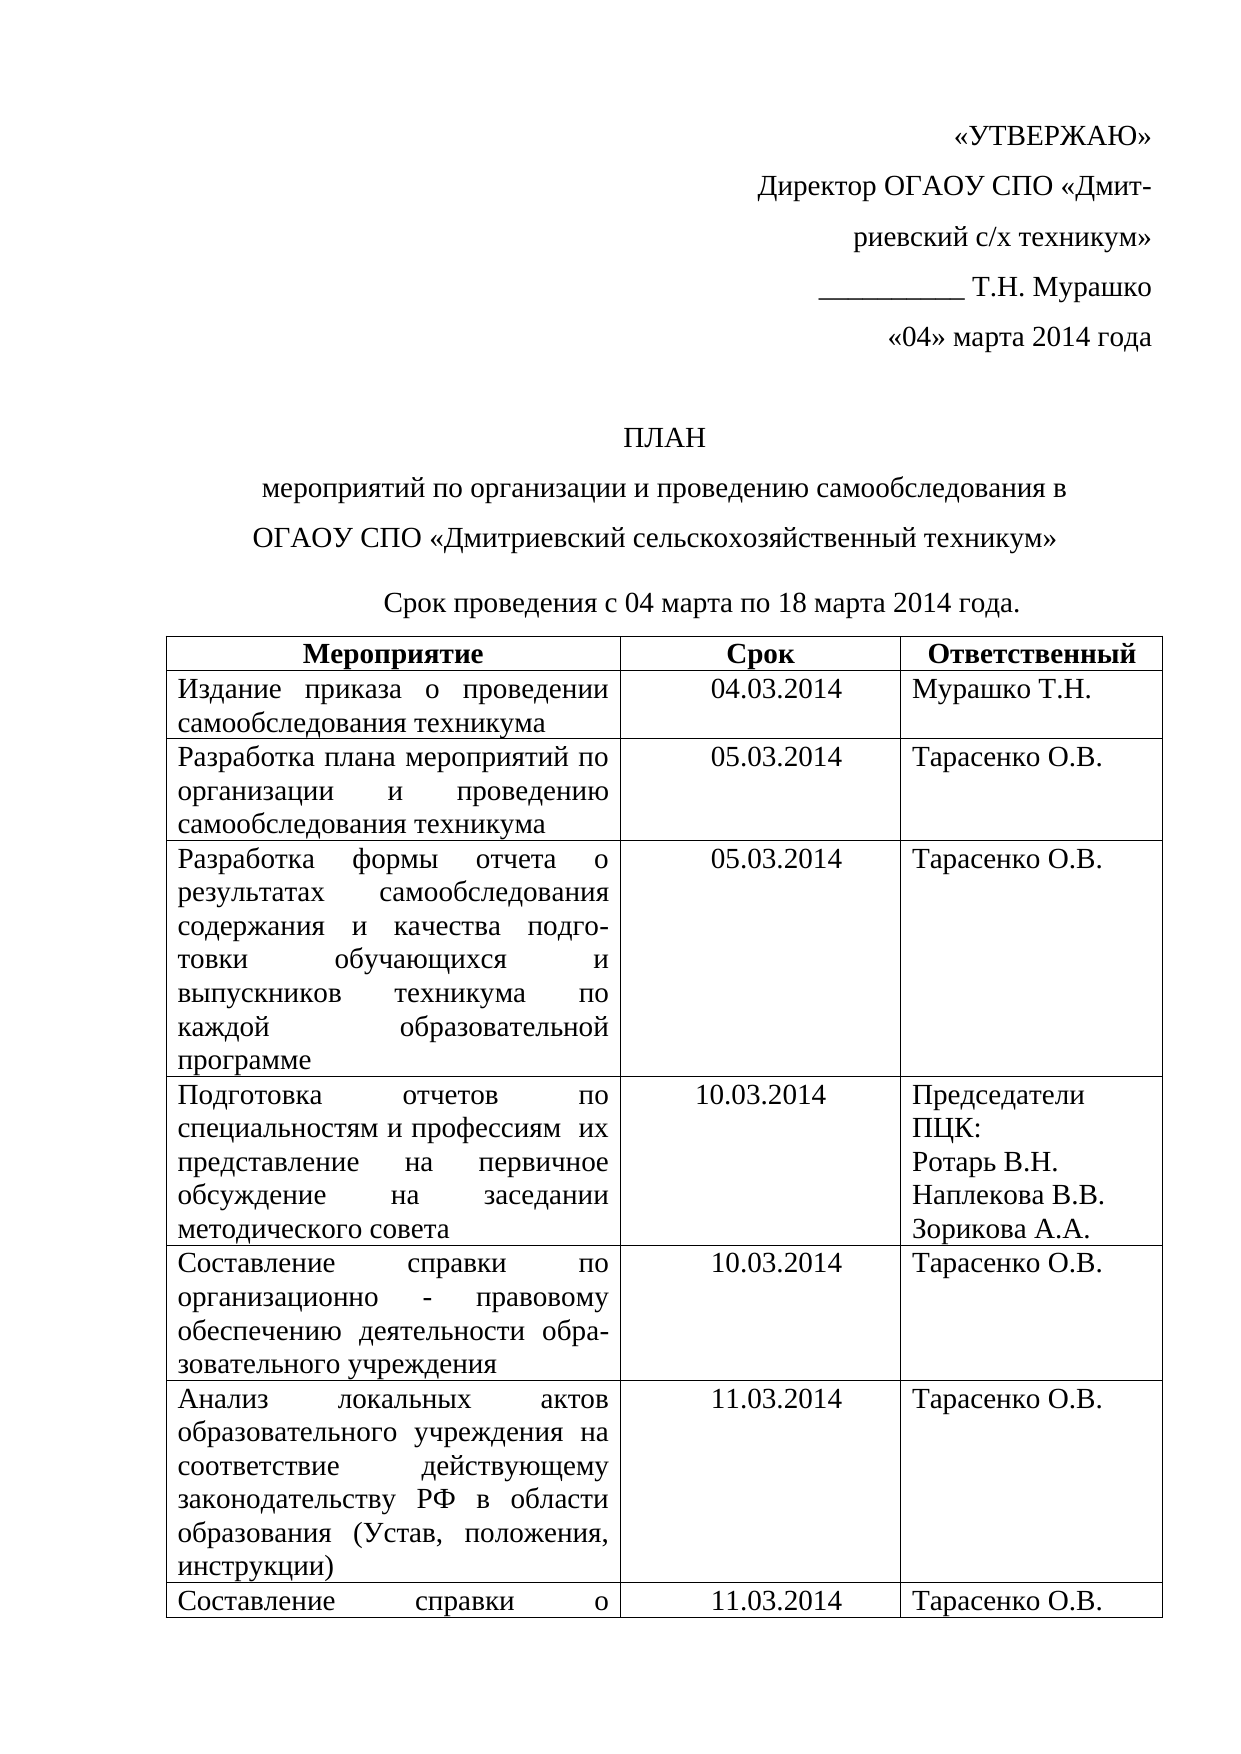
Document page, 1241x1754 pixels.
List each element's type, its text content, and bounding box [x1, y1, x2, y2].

table_cell Составление справки по организационно - правовому обеспечению деятельности образовательного учреждения [167, 1246, 620, 1380]
table_cell Председатели ПЦК: Ротарь В.Н. Наплекова В.В. Зорикова А.А. [901, 1077, 1162, 1244]
table_cell Разработка формы отчета о результатах самообследования содержания и качества подготовки обучающихся и выпускников техникума по каждой образовательной программе [167, 841, 620, 1076]
table_cell Тарасенко О.В. [901, 1246, 1162, 1380]
table_cell Анализ локальных актов образовательного учреждения на соответствие действующему законодательству РФ в области образования (Устав, положения, инструкции) [167, 1381, 620, 1582]
text «04» марта 2014 года [177, 319, 1152, 353]
list ОГАОУ СПО «Дмитриевский сельскохозяйственный техникум» [252, 521, 1152, 554]
text риевский с/х техникум» [177, 219, 1152, 252]
text __________ Т.Н. Мурашко [177, 269, 1152, 303]
table_cell Подготовка отчетов по специальностям и профессиям их представление на первичное обсуждение на заседании методического совета [167, 1077, 620, 1244]
table_header Мероприятие [167, 637, 620, 670]
table_cell Издание приказа о проведении самообследования техникума [167, 671, 620, 738]
table_cell Тарасенко О.В. [901, 1381, 1162, 1582]
table_header Срок [621, 637, 900, 670]
text ПЛАН [177, 420, 1152, 453]
table_cell 10.03.2014 [621, 1077, 900, 1244]
table_cell Тарасенко О.В. [901, 841, 1162, 1076]
table_cell 05.03.2014 [621, 841, 900, 1076]
list Срок проведения с 04 марта по 18 марта 2014 года. [252, 585, 1152, 619]
table_cell Тарасенко О.В. [901, 1583, 1162, 1617]
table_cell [167, 1583, 620, 1617]
table_cell Мурашко Т.Н. [901, 671, 1162, 738]
table_cell 04.03.2014 [621, 671, 900, 738]
table_cell 11.03.2014 [621, 1583, 900, 1617]
table_header Ответственный [901, 637, 1162, 670]
text мероприятий по организации и проведению самообследования в [177, 470, 1152, 504]
table_cell 11.03.2014 [621, 1381, 900, 1582]
text Директор ОГАОУ СПО «Дмит- [177, 168, 1152, 202]
table_cell 05.03.2014 [621, 739, 900, 840]
table_cell 10.03.2014 [621, 1246, 900, 1380]
text «УТВЕРЖАЮ» [177, 118, 1152, 152]
table_cell Тарасенко О.В. [901, 739, 1162, 840]
table_cell Разработка плана мероприятий по организации и проведению самообследования техникума [167, 739, 620, 840]
